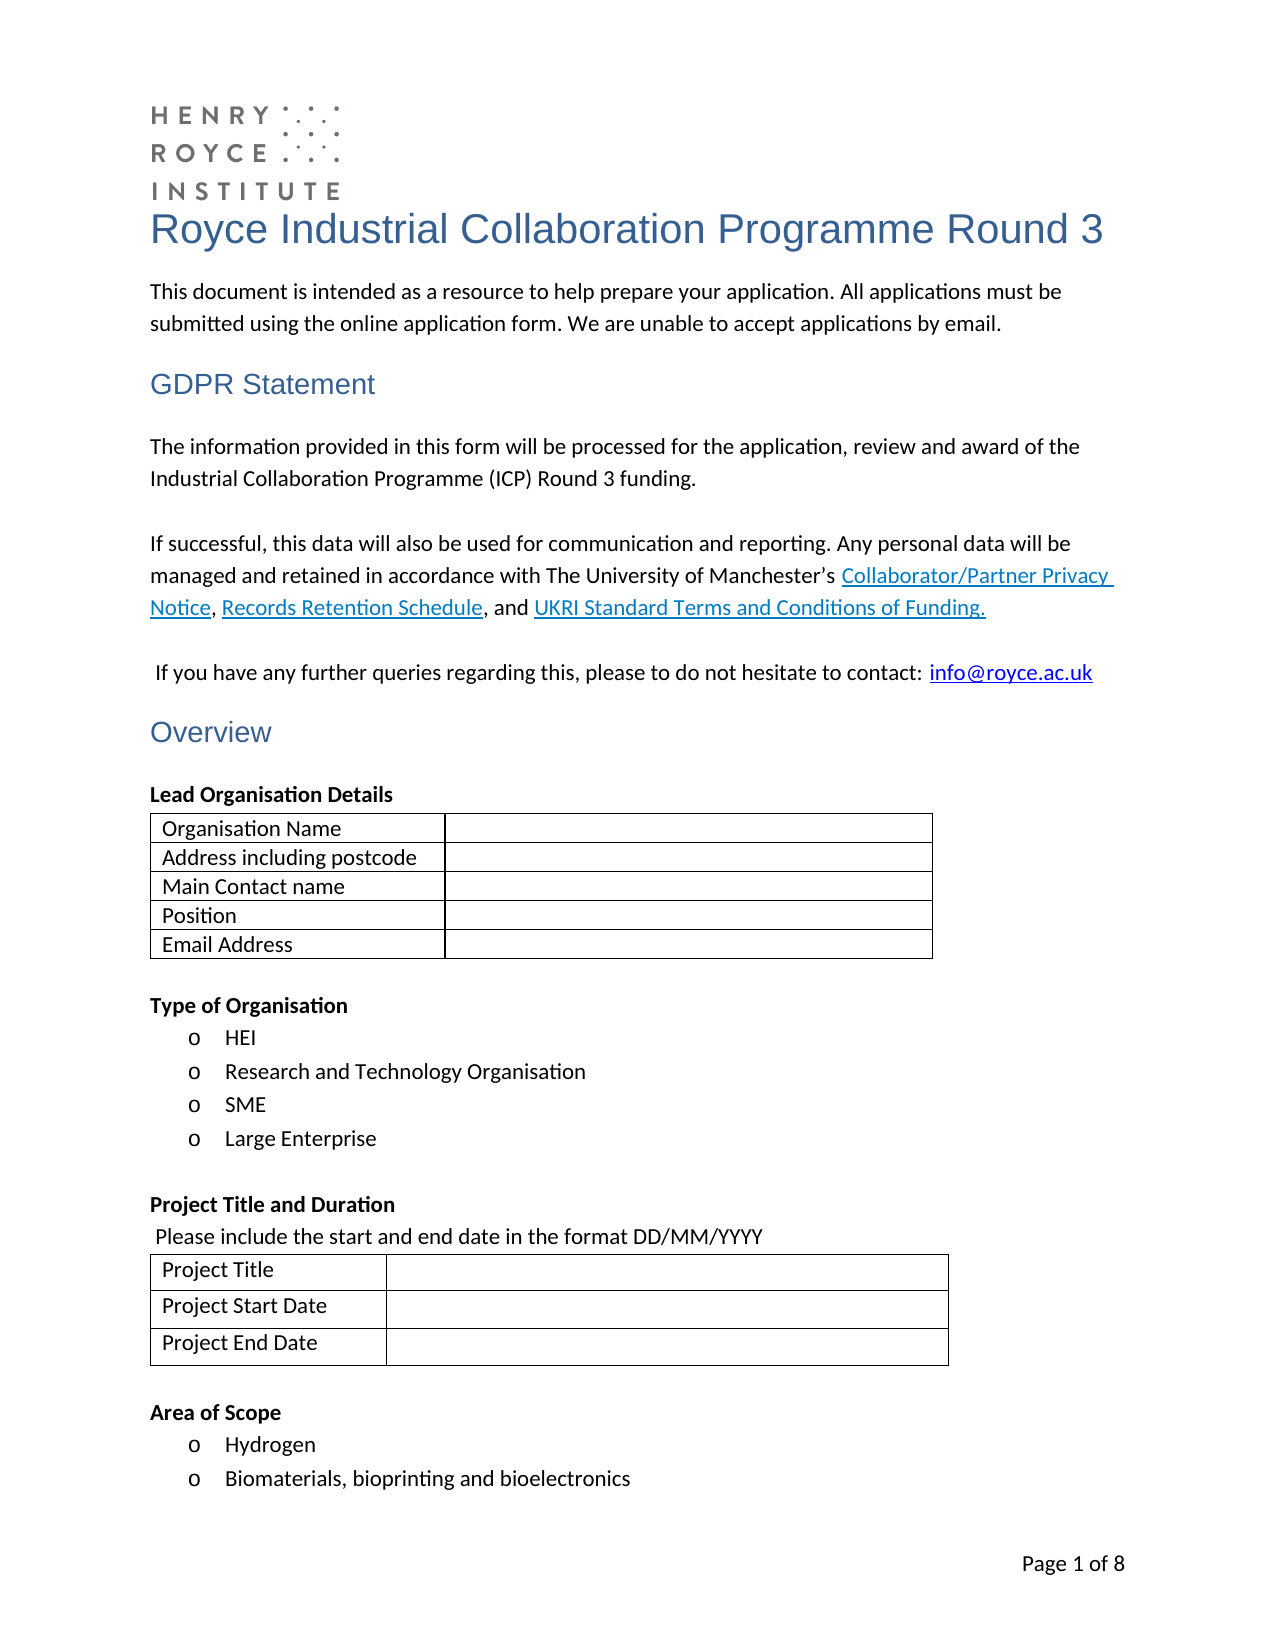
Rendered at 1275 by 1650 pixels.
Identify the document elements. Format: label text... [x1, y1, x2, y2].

table_cell Project End Date [151, 1329, 386, 1365]
table_cell [446, 872, 932, 900]
table_header Organisation Name [151, 814, 444, 842]
table_cell [387, 1291, 948, 1327]
subtitle GDPR Statement [150, 367, 1125, 400]
table_cell Email Address [151, 930, 444, 958]
list HEI [187, 1023, 1125, 1053]
list Hydrogen [187, 1430, 1125, 1459]
table_header Project Title [151, 1255, 386, 1290]
list Large Enterprise [187, 1124, 1125, 1153]
picture [150, 105, 341, 201]
text Area of Scope [150, 1398, 1125, 1426]
table_cell Address including postcode [151, 843, 444, 871]
table_cell [446, 901, 932, 929]
table_cell Project Start Date [151, 1291, 386, 1327]
list Biomaterials, bioprinting and bioelectronics [187, 1464, 1125, 1493]
subtitle Overview [150, 715, 1125, 748]
list Research and Technology Organisation [187, 1057, 1125, 1086]
text Royce Industrial Collaboration Programme Round 3 [150, 204, 1125, 252]
table_cell [446, 930, 932, 958]
table_cell [387, 1329, 948, 1365]
table_header [446, 814, 932, 842]
text The information provided in this form will be processed for the application, review and award of the Industrial Collaboration Programme (ICP) Round 3 funding. If successful, this data will also be used for communication and reporting. Any personal data will be managed and retained in accordance with The University of Manchester’s Collaborator/Partner Privacy Notice, Records Retention Schedule, and UKRI Standard Terms and Conditions of Funding. If you have any further queries regarding this, please to do not hesitate to contact: info@royce.ac.uk [150, 432, 1125, 686]
table_cell Position [151, 901, 444, 929]
text Project Title and Duration Please include the start and end date in the format DD/MM/YYYY [150, 1190, 1125, 1250]
text This document is intended as a resource to help prepare your application. All applications must be submitted using the online application form. We are unable to accept applications by email. [150, 277, 1125, 337]
list SME [187, 1091, 1125, 1120]
table_cell Main Contact name [151, 872, 444, 900]
table_cell [446, 843, 932, 871]
table_header [387, 1255, 948, 1290]
text Type of Organisation [150, 991, 1125, 1019]
text Lead Organisation Details [150, 781, 1125, 809]
